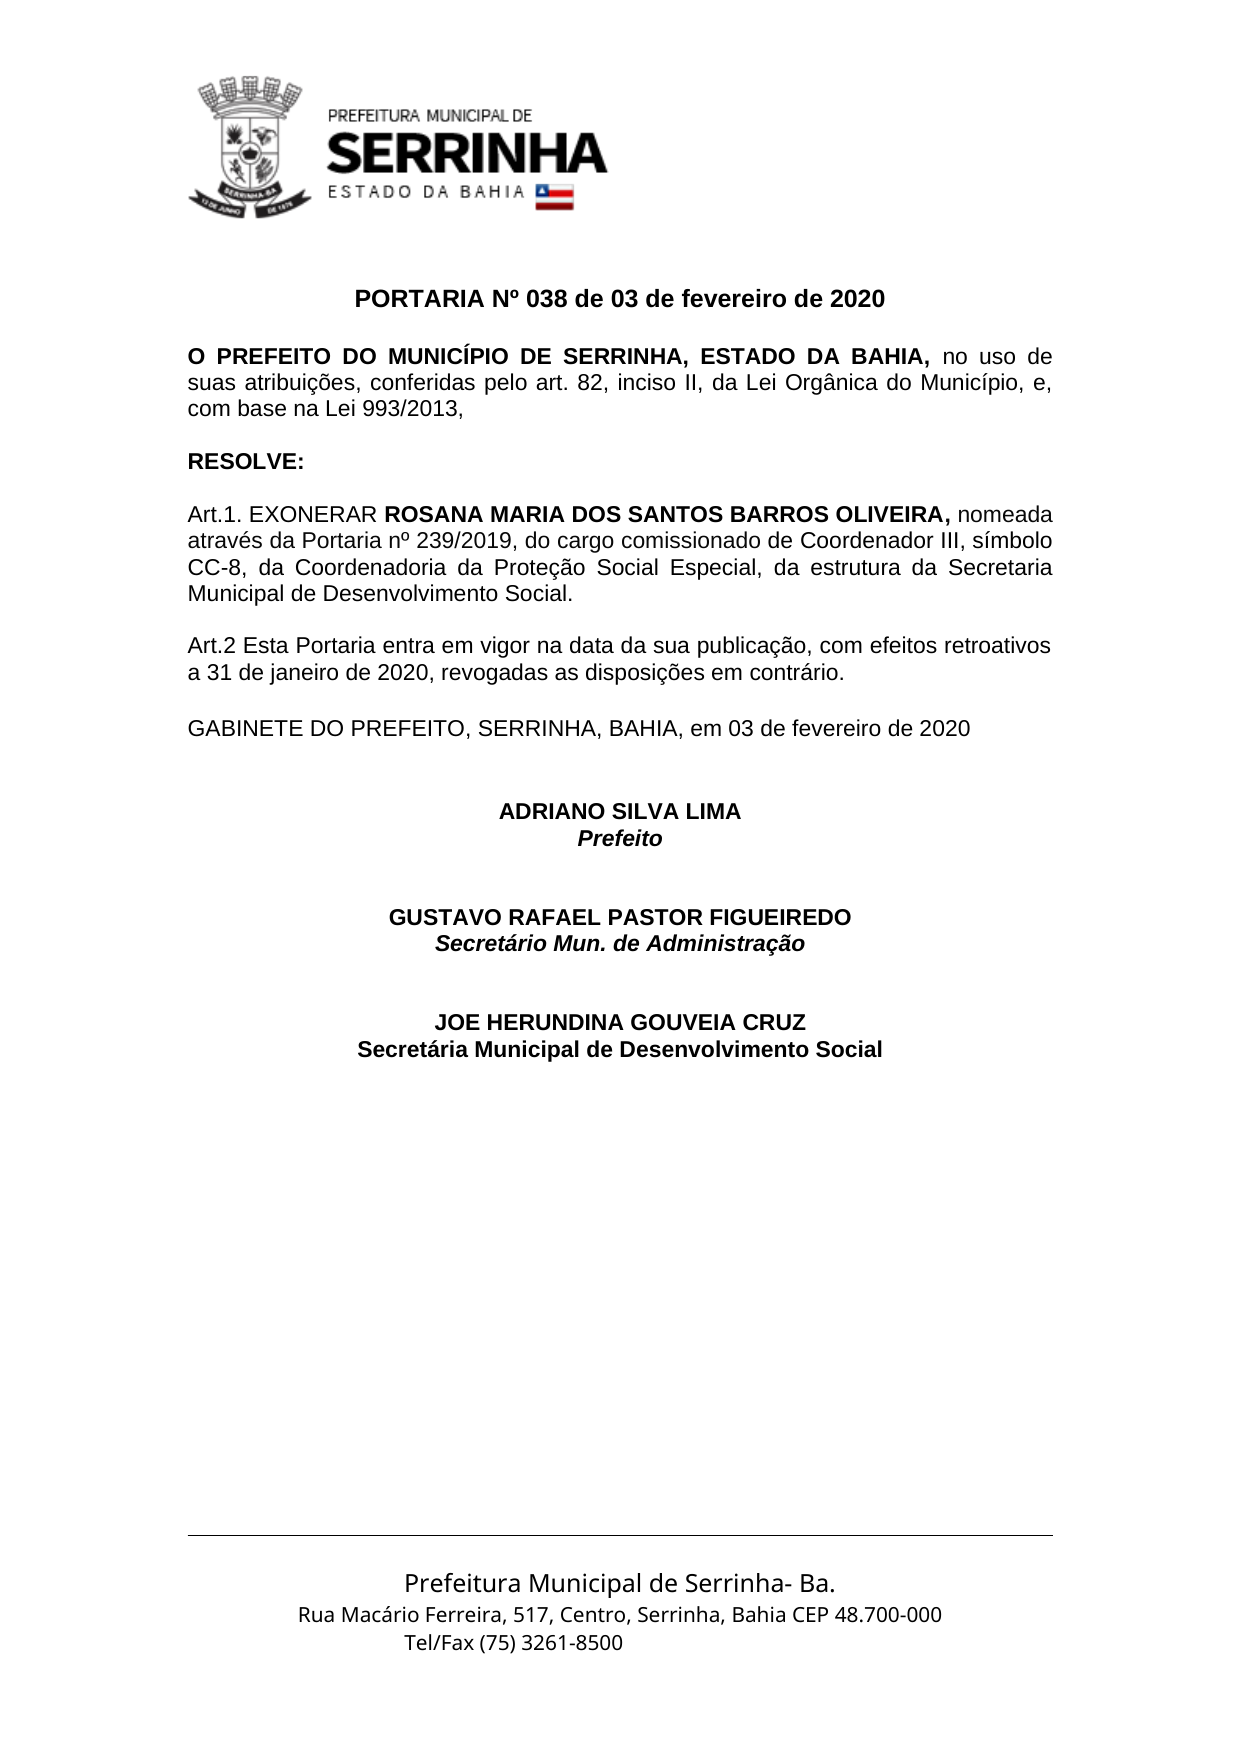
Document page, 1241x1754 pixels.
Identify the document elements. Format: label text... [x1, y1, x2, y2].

text Art.2 Esta Portaria entra em vigor na data da sua publicação, com efeitos retroativos a 31 de janeiro de 2020, revogadas as disposições em contrário. [187, 632, 1053, 685]
text RESOLVE: [187, 448, 1053, 474]
text PORTARIA Nº 038 de 03 de fevereiro de 2020 [187, 284, 1053, 312]
text Art.1. EXONERAR ROSANA MARIA DOS SANTOS BARROS OLIVEIRA, nomeada através da Portaria nº 239/2019, do cargo comissionado de Coordenador III, símbolo CC-8, da Coordenadoria da Proteção Social Especial, da estrutura da Secretaria Municipal de Desenvolvimento Social. [187, 501, 1053, 606]
text Secretário Mun. de Administração [187, 930, 1053, 956]
text O PREFEITO DO MUNICÍPIO DE SERRINHA, ESTADO DA BAHIA, no uso de suas atribuições, conferidas pelo art. 82, inciso II, da Lei Orgânica do Município, e, com base na Lei 993/2013, [187, 343, 1053, 422]
text GUSTAVO RAFAEL PASTOR FIGUEIREDO [187, 904, 1053, 930]
text ADRIANO SILVA LIMA [187, 798, 1053, 825]
text Secretária Municipal de Desenvolvimento Social [187, 1036, 1053, 1062]
text GABINETE DO PREFEITO, SERRINHA, BAHIA, em 03 de fevereiro de 2020 [187, 715, 1053, 742]
text Prefeito [187, 825, 1053, 851]
text JOE HERUNDINA GOUVEIA CRUZ [187, 1009, 1053, 1036]
picture [187, 73, 609, 222]
